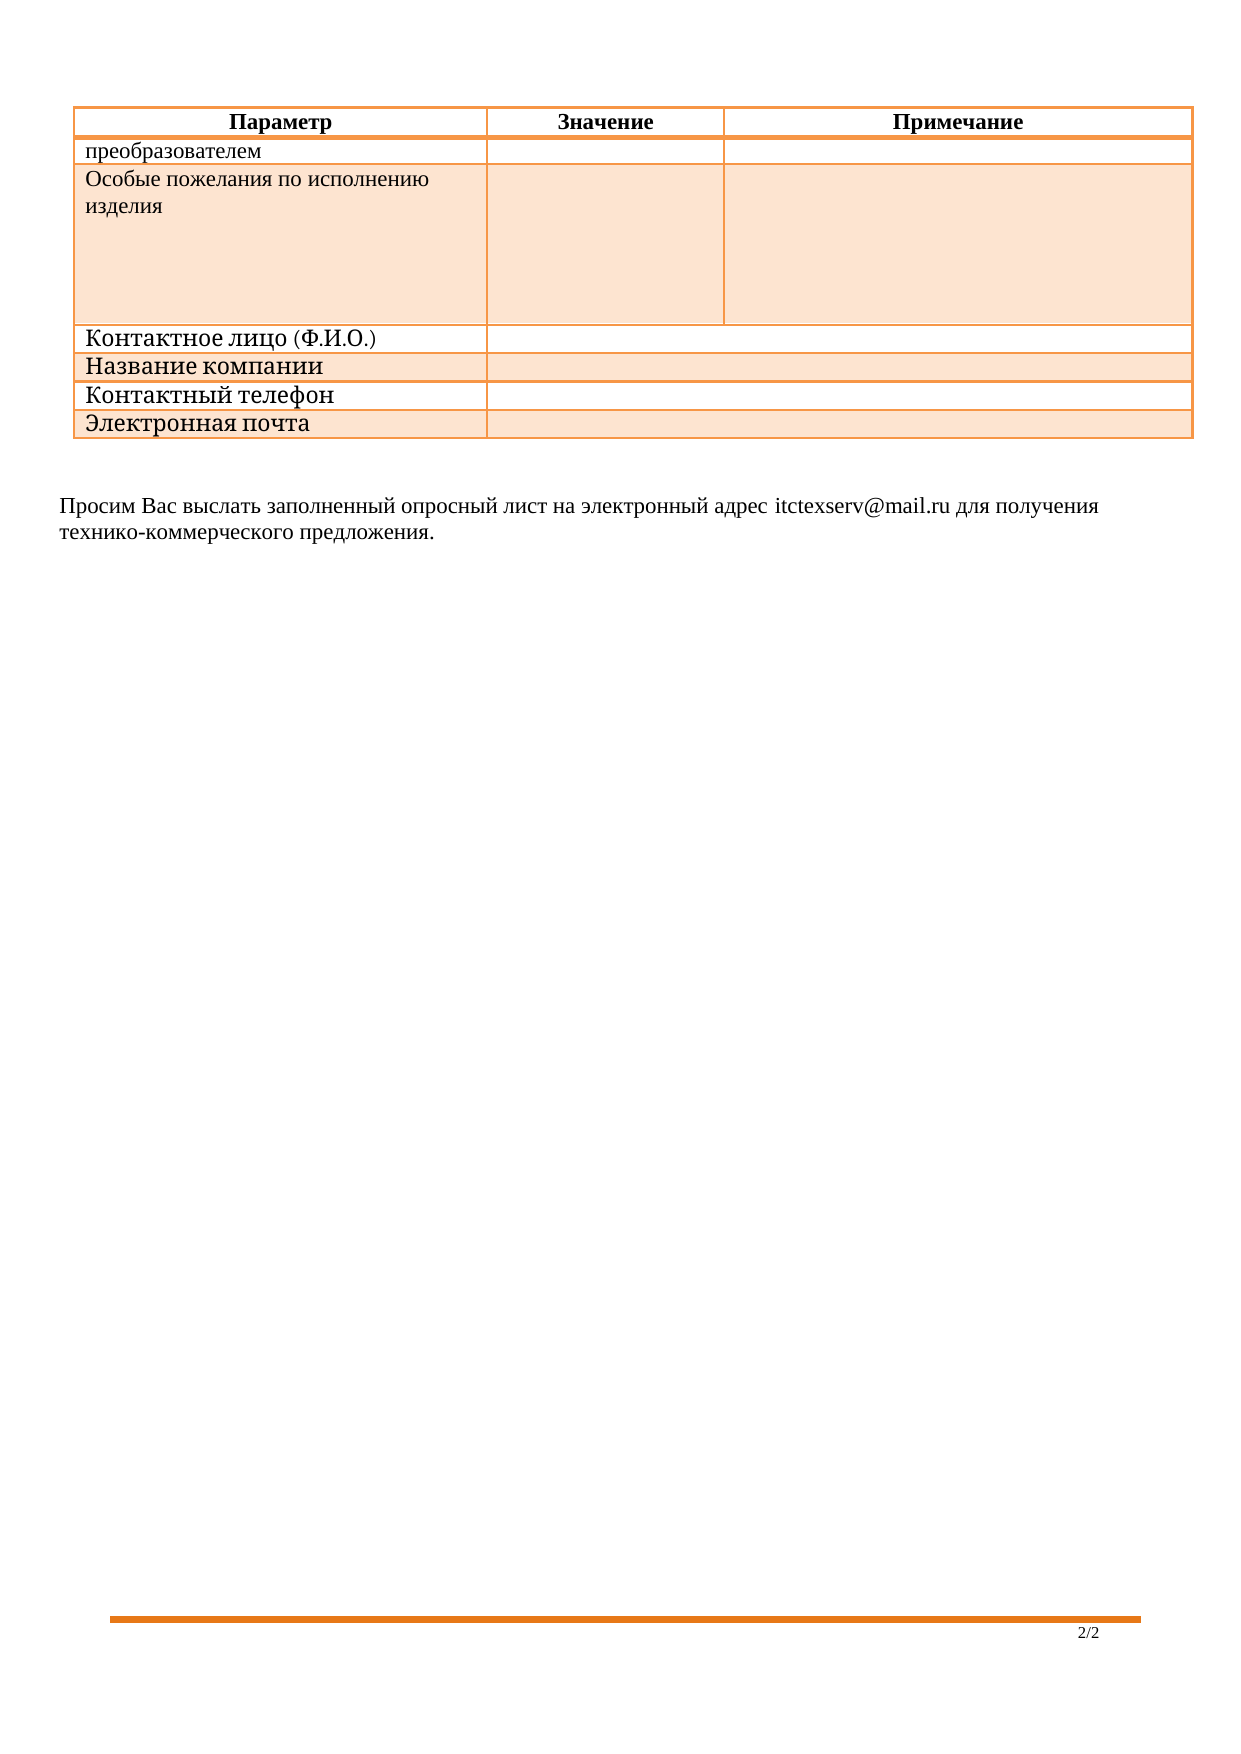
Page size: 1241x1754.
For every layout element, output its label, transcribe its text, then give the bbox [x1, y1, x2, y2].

table_header Параметр [75, 109, 486, 135]
table_cell Название компании [75, 354, 486, 380]
table_cell Электронная почта [75, 411, 486, 437]
table_cell [488, 411, 1191, 437]
table_header Примечание [725, 109, 1191, 135]
table_cell [488, 326, 1191, 352]
table_cell [488, 165, 723, 323]
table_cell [725, 140, 1191, 163]
table_cell Контактное лицо (Ф.И.О.) [75, 326, 486, 352]
table_cell [488, 354, 1191, 380]
table_cell [488, 383, 1191, 409]
table_cell Контактный телефон [75, 383, 486, 409]
table_cell Особые пожелания по исполнению изделия [75, 165, 486, 323]
table_header Значение [488, 109, 723, 135]
text Просим Вас выслать заполненный опросный лист на электронный адрес itctexserv@mail.ru для получения технико-коммерческого предложения. [59, 492, 1181, 545]
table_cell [75, 140, 486, 163]
table_cell [725, 165, 1191, 323]
table_cell [488, 140, 723, 163]
